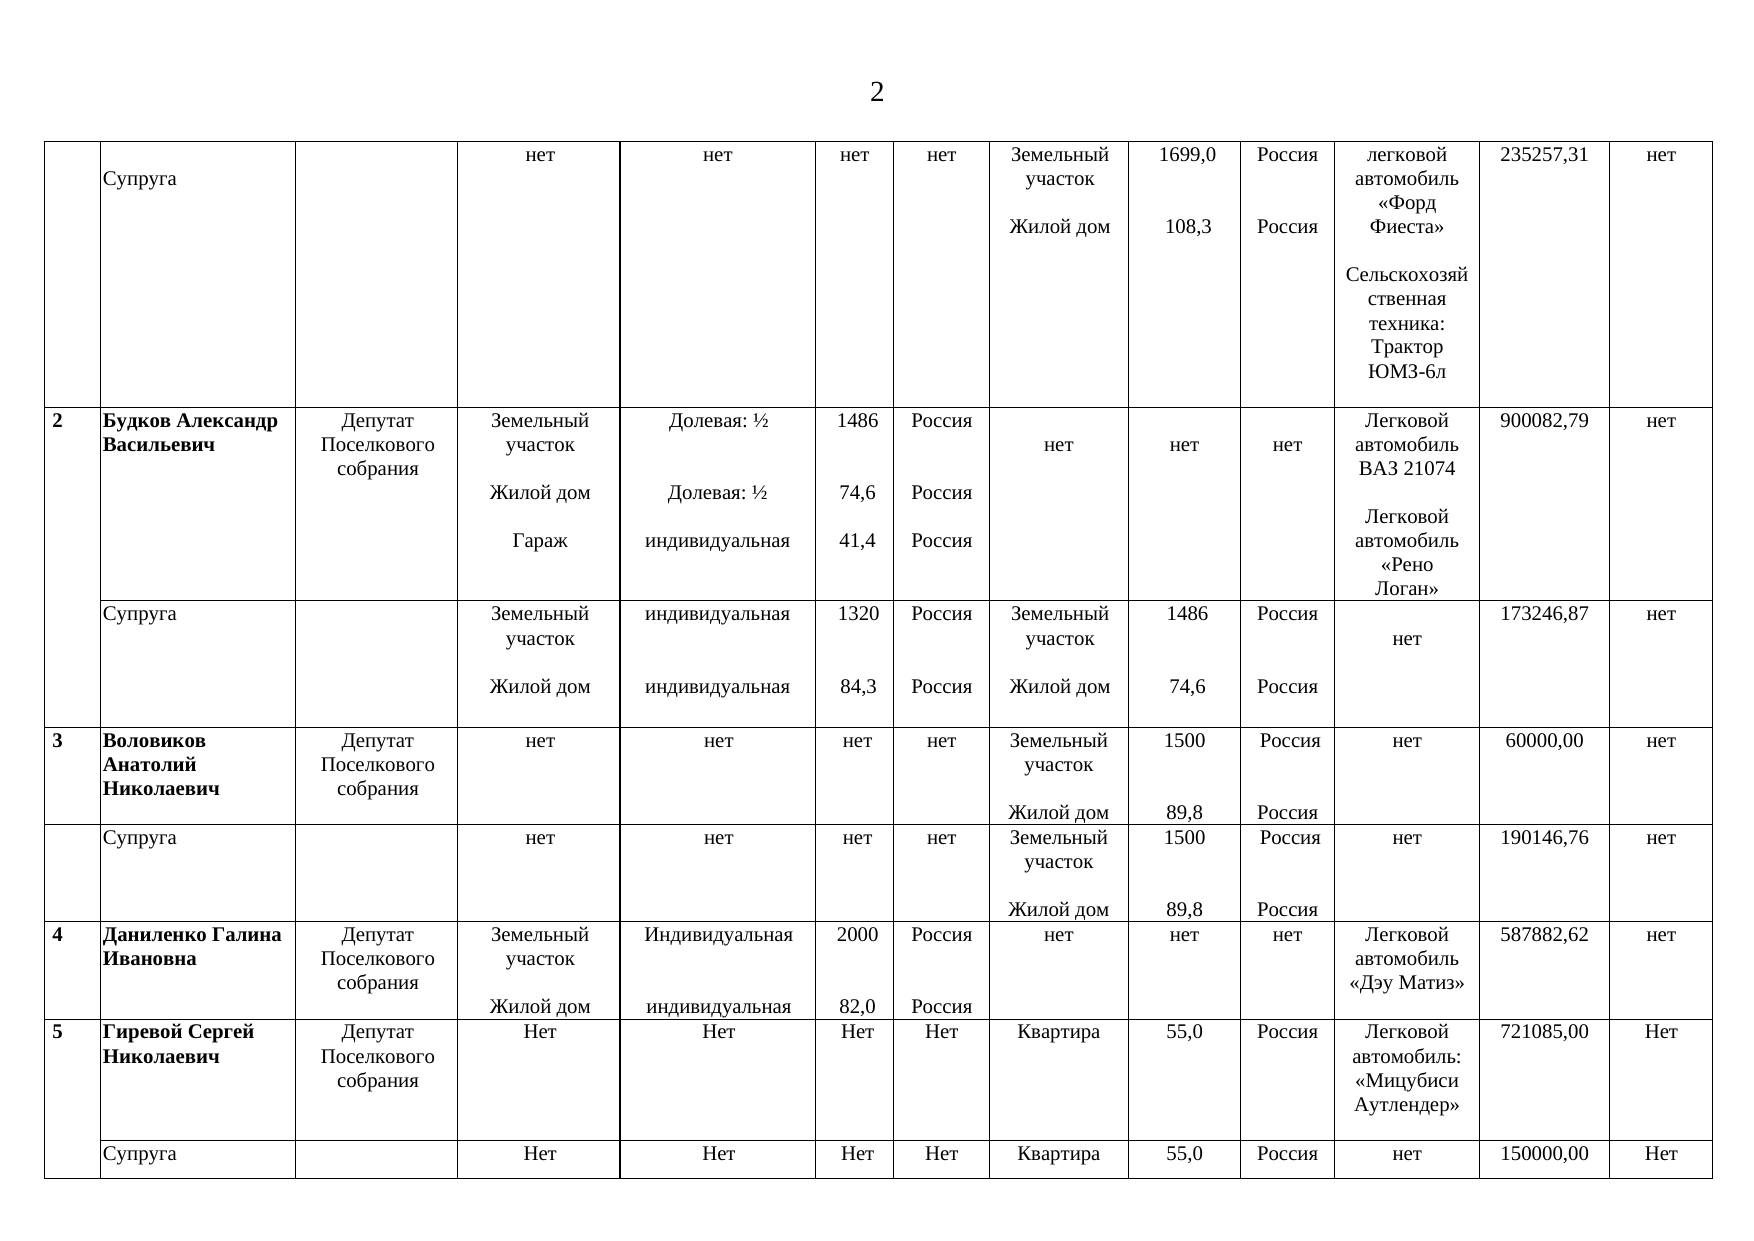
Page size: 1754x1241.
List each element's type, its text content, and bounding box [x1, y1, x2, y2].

table_cell Земельный участок Жилой дом [458, 922, 619, 1018]
table_cell Нет [458, 1020, 619, 1140]
table_cell [296, 1141, 457, 1178]
table_cell Депутат Поселкового собрания [296, 728, 457, 824]
table_cell Россия [1241, 1020, 1334, 1140]
table_cell 1500 89,8 [1129, 825, 1240, 921]
table_cell Нет [816, 1020, 893, 1140]
table_cell Земельный участок Жилой дом Гараж [458, 408, 619, 600]
table_cell Легковой автомобиль: «Мицубиси Аутлендер» [1335, 1020, 1479, 1140]
table_cell 1 [45, 142, 100, 407]
table_cell Депутат Поселкового собрания [296, 408, 457, 600]
table_cell нет [458, 825, 619, 921]
table_cell нет [990, 408, 1128, 600]
table_cell 900082,79 [1480, 408, 1609, 600]
table_cell [296, 142, 457, 407]
table_cell нет [990, 922, 1128, 1018]
table_cell Нет [621, 1141, 815, 1178]
table_cell нет [1335, 601, 1479, 727]
table_cell Нет [894, 1020, 989, 1140]
table_cell Россия Россия [1241, 601, 1334, 727]
table_cell 1500 89,8 [1129, 728, 1240, 824]
table_cell легковой автомобиль «Форд Фиеста» Сельскохозяйственная техника: Трактор ЮМЗ-6л [1335, 142, 1479, 407]
table_cell Депутат Поселкового собрания [296, 922, 457, 1018]
table_cell Супруга [101, 601, 295, 727]
table_cell Россия Россия [894, 922, 989, 1018]
table_cell Нет [894, 1141, 989, 1178]
table_cell 587882,62 [1480, 922, 1609, 1018]
table_cell нет [621, 142, 815, 407]
table_cell [296, 825, 457, 921]
table_cell нет [621, 728, 815, 824]
table_cell нет [458, 142, 619, 407]
table_cell нет [894, 728, 989, 824]
table_cell Россия Россия Россия [894, 408, 989, 600]
table_cell Нет [1610, 1141, 1712, 1178]
table_cell Квартира [990, 1020, 1128, 1140]
table_cell нет [1610, 922, 1712, 1018]
table_cell нет [1335, 728, 1479, 824]
table_cell нет [1335, 1141, 1479, 1178]
table_cell Нет [458, 1141, 619, 1178]
table_cell Супруга [101, 1141, 295, 1178]
table_cell нет [1129, 408, 1240, 600]
table_cell 235257,31 [1480, 142, 1609, 407]
table_cell нет [894, 825, 989, 921]
table_cell нет [1335, 825, 1479, 921]
table_cell нет [894, 142, 989, 407]
table_cell Легковой автомобиль ВАЗ 21074 Легковой автомобиль «Рено Логан» [1335, 408, 1479, 600]
table_cell Россия Россия [894, 601, 989, 727]
table_cell нет [621, 825, 815, 921]
table_cell Нет [621, 1020, 815, 1140]
table_cell Нет [816, 1141, 893, 1178]
table_cell нет [1610, 825, 1712, 921]
table_cell Нет [1610, 1020, 1712, 1140]
table_cell Гиревой Сергей Николаевич [101, 1020, 295, 1140]
table_cell 721085,00 [1480, 1020, 1609, 1140]
table_cell 3 [45, 728, 100, 824]
table_cell нет [1129, 922, 1240, 1018]
table_cell нет [1241, 408, 1334, 600]
table_cell Земельный участок Жилой дом [990, 142, 1128, 407]
table_cell 1320 84,3 [816, 601, 893, 727]
table_cell Россия Россия [1241, 728, 1334, 824]
table_cell Долевая: ½ Долевая: ½ индивидуальная [621, 408, 815, 600]
table_cell Земельный участок Жилой дом [990, 728, 1128, 824]
table_cell Легковой автомобиль «Дэу Матиз» [1335, 922, 1479, 1018]
table_cell нет [1610, 408, 1712, 600]
table_cell 60000,00 [1480, 728, 1609, 824]
table_cell Депутат Поселкового собрания [296, 1020, 457, 1140]
table_cell Квартира [990, 1141, 1128, 1178]
table_cell индивидуальная индивидуальная [621, 601, 815, 727]
table_cell Будков Александр Васильевич [101, 408, 295, 600]
table_cell Земельный участок Жилой дом [990, 601, 1128, 727]
table_cell Земельный участок Жилой дом [458, 601, 619, 727]
table_cell [296, 601, 457, 727]
table_cell Даниленко Галина Ивановна [101, 922, 295, 1018]
table_cell 55,0 [1129, 1020, 1240, 1140]
table_cell 2 [45, 408, 100, 727]
table_cell нет [1610, 142, 1712, 407]
table_cell нет [1610, 601, 1712, 727]
table_cell Россия Россия [1241, 142, 1334, 407]
table_cell 173246,87 [1480, 601, 1609, 727]
table_cell Индивидуальная индивидуальная [621, 922, 815, 1018]
table_cell 1486 74,6 41,4 [816, 408, 893, 600]
table_cell Россия [1241, 1141, 1334, 1178]
table_cell 55,0 [1129, 1141, 1240, 1178]
table_cell нет [1241, 922, 1334, 1018]
table_cell нет [1610, 728, 1712, 824]
table_cell Россия Россия [1241, 825, 1334, 921]
table_cell Супруга [101, 142, 295, 407]
table_cell 1486 74,6 [1129, 601, 1240, 727]
table_cell 150000,00 [1480, 1141, 1609, 1178]
table_cell нет [458, 728, 619, 824]
table_cell Воловиков Анатолий Николаевич [101, 728, 295, 824]
table_cell нет [816, 142, 893, 407]
table_cell 1699,0 108,3 [1129, 142, 1240, 407]
table_cell 5 [45, 1020, 100, 1178]
table_cell нет [816, 825, 893, 921]
table_cell Земельный участок Жилой дом [990, 825, 1128, 921]
table_cell нет [816, 728, 893, 824]
table_cell 190146,76 [1480, 825, 1609, 921]
table_cell [45, 825, 100, 921]
table_cell Супруга [101, 825, 295, 921]
table_cell 4 [45, 922, 100, 1018]
table_cell 2000 82,0 [816, 922, 893, 1018]
